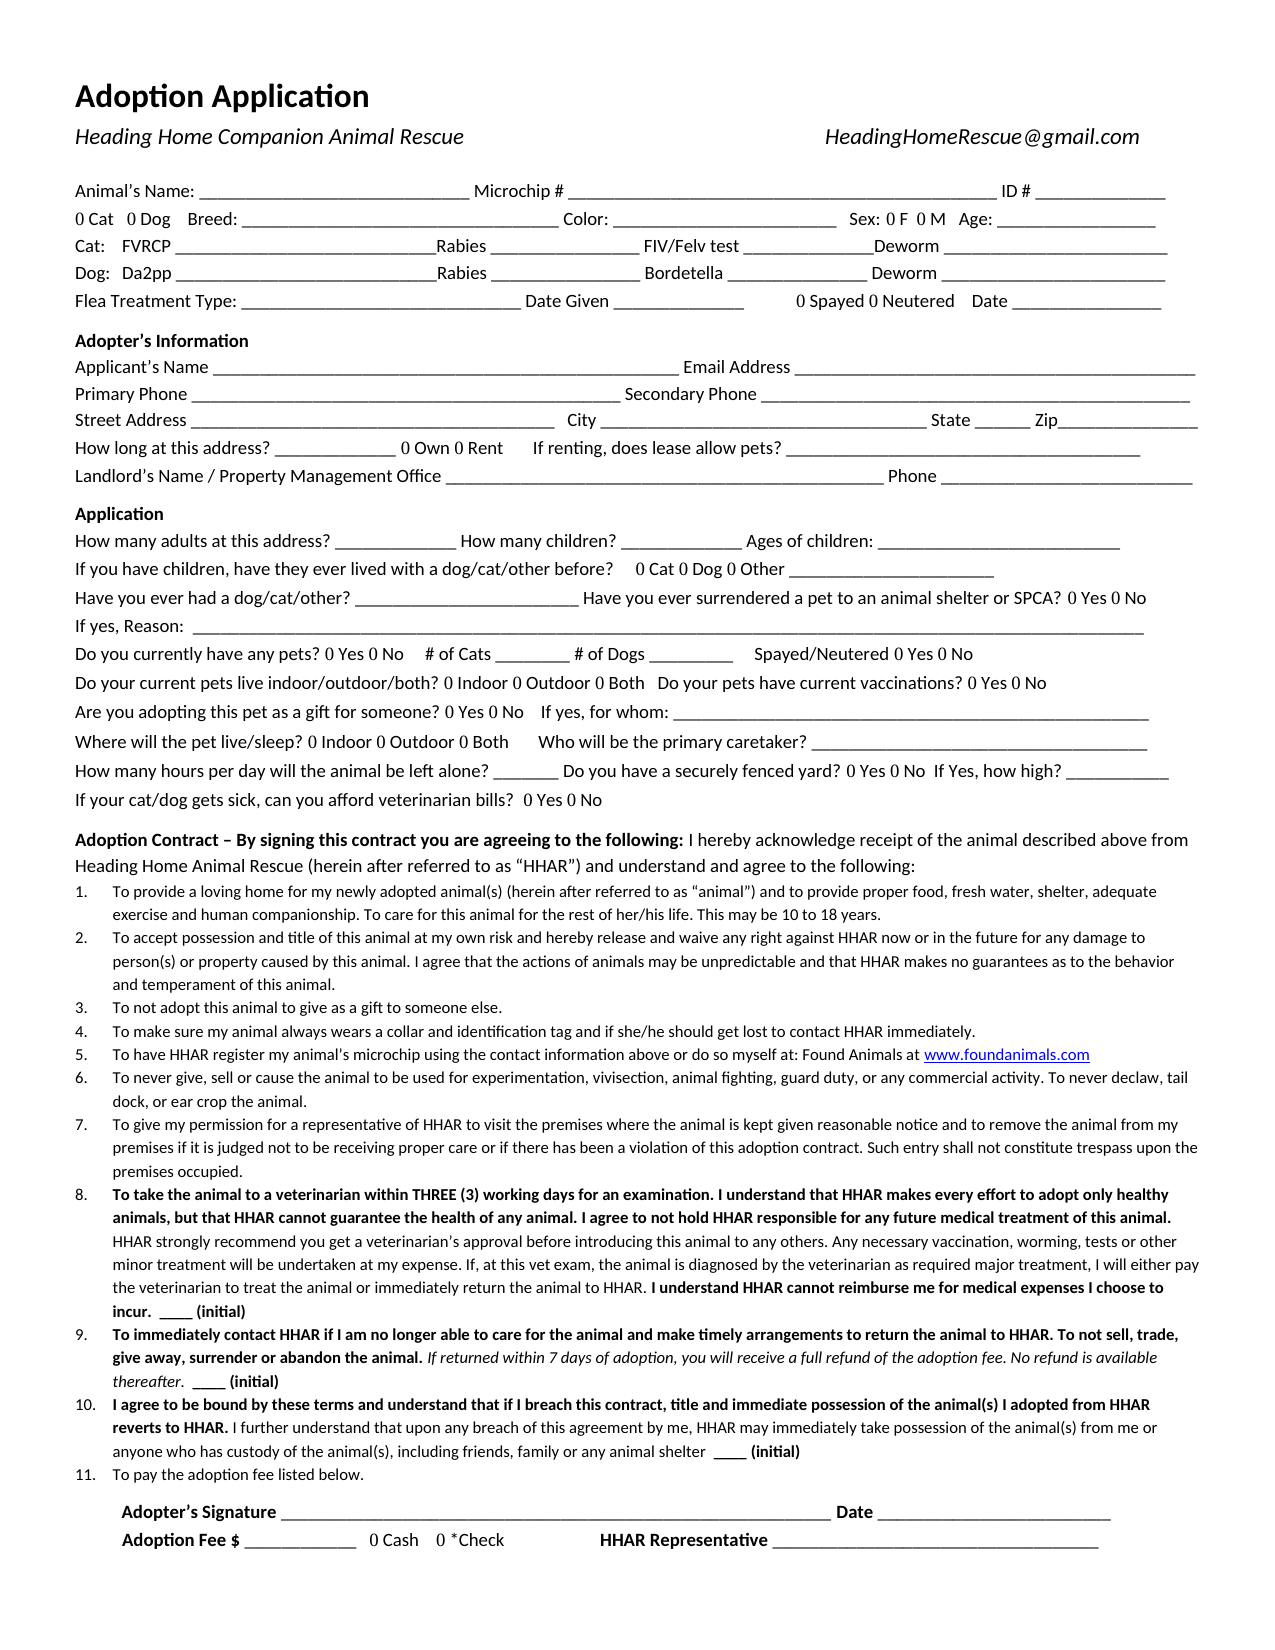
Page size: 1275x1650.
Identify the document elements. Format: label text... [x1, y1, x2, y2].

text Heading Home Companion Animal Rescue HeadingHomeRescue@gmail.com [75, 122, 1200, 150]
text Do your current pets live indoor/outdoor/both?  Indoor  Outdoor  Both Do your pets have current vaccinations?  Yes  No [75, 669, 1200, 695]
text Animal’s Name: _____________________________ Microchip # ______________________________________________ ID # ______________ [75, 179, 1200, 202]
list To accept possession and title of this animal at my own risk and hereby release and waive any right against HHAR now or in the future for any damage to person(s) or property caused by this animal. I agree that the actions of animals may be unpredictable and that HHAR makes no guarantees as to the behavior and temperament of this animal. [75, 928, 1200, 995]
text Flea Treatment Type: ______________________________ Date Given ______________  Spayed  Neutered Date ________________ [75, 287, 1200, 313]
list To provide a loving home for my newly adopted animal(s) (herein after referred to as “animal”) and to provide proper food, fresh water, shelter, adequate exercise and human companionship. To care for this animal for the rest of her/his life. This may be 10 to 18 years. [75, 881, 1200, 925]
text Street Address _______________________________________ City ___________________________________ State ______ Zip_______________ [75, 408, 1200, 431]
text Dog: Da2pp ____________________________Rabies ________________ Bordetella _______________ Deworm ________________________ [75, 261, 1200, 284]
text Primary Phone ______________________________________________ Secondary Phone ______________________________________________ [75, 382, 1200, 405]
text Have you ever had a dog/cat/other? ________________________ Have you ever surrendered a pet to an animal shelter or SPCA?  Yes  No [75, 584, 1200, 610]
list To pay the adoption fee listed below. [75, 1464, 1200, 1485]
list To make sure my animal always wears a collar and identification tag and if she/he should get lost to contact HHAR immediately. [75, 1021, 1200, 1041]
text How many hours per day will the animal be left alone? _______ Do you have a securely fenced yard?  Yes  No If Yes, how high? ___________ [75, 757, 1200, 783]
list To have HHAR register my animal’s microchip using the contact information above or do so myself at: Found Animals at www.foundanimals.com [75, 1044, 1200, 1065]
text If yes, Reason: ______________________________________________________________________________________________________ [75, 614, 1200, 637]
text Do you currently have any pets?  Yes  No # of Cats ________ # of Dogs _________ Spayed/Neutered  Yes  No [75, 640, 1200, 666]
text Adopter’s Information [75, 329, 1200, 352]
list To not adopt this animal to give as a gift to someone else. [75, 998, 1200, 1018]
text Cat: FVRCP ____________________________Rabies ________________ FIV/Felv test ______________Deworm ________________________ [75, 234, 1200, 257]
text Landlord’s Name / Property Management Office _______________________________________________ Phone ___________________________ [75, 464, 1200, 487]
text Applicant’s Name __________________________________________________ Email Address ___________________________________________ [75, 355, 1200, 378]
list To immediately contact HHAR if I am no longer able to care for the animal and make timely arrangements to return the animal to HHAR. To not sell, trade, give away, surrender or abandon the animal. If returned within 7 days of adoption, you will receive a full refund of the adoption fee. No refund is available thereafter. ____ (initial) [75, 1324, 1200, 1391]
list Adopter’s Signature ___________________________________________________________ Date _________________________ [121, 1500, 1200, 1523]
text  Cat  Dog Breed: __________________________________ Color: ________________________ Sex:  F  M Age: _________________ [75, 205, 1200, 231]
text How many adults at this address? _____________ How many children? _____________ Ages of children: __________________________ [75, 529, 1200, 552]
list To never give, sell or cause the animal to be used for experimentation, vivisection, animal fighting, guard duty, or any commercial activity. To never declaw, tail dock, or ear crop the animal. [75, 1068, 1200, 1111]
text Are you adopting this pet as a gift for someone?  Yes  No If yes, for whom: ___________________________________________________ [75, 699, 1200, 724]
text How long at this address? _____________  Own  Rent If renting, does lease allow pets? ______________________________________ [75, 434, 1200, 460]
list To take the animal to a veterinarian within THREE (3) working days for an examination. I understand that HHAR makes every effort to adopt only healthy animals, but that HHAR cannot guarantee the health of any animal. I agree to not hold HHAR responsible for any future medical treatment of this animal. HHAR strongly recommend you get a veterinarian’s approval before introducing this animal to any others. Any necessary vaccination, worming, tests or other minor treatment will be undertaken at my expense. If, at this vet exam, the animal is diagnosed by the veterinarian as required major treatment, I will either pay the veterinarian to treat the animal or immediately return the animal to HHAR. I understand HHAR cannot reimburse me for medical expenses I choose to incur. ____ (initial) [75, 1184, 1200, 1321]
text Adoption Contract – By signing this contract you are agreeing to the following: I hereby acknowledge receipt of the animal described above from Heading Home Animal Rescue (herein after referred to as “HHAR”) and understand and agree to the following: [75, 828, 1200, 878]
text If your cat/dog gets sick, can you afford veterinarian bills?  Yes  No [75, 787, 1200, 812]
text Where will the pet live/sleep?  Indoor  Outdoor  Both Who will be the primary caretaker? ____________________________________ [75, 728, 1200, 753]
text If you have children, have they ever lived with a dog/cat/other before?  Cat  Dog  Other ______________________ [75, 555, 1200, 581]
text Application [75, 503, 1200, 526]
list Adoption Fee $ ____________  Cash  *Check HHAR Representative ___________________________________ [122, 1527, 1200, 1552]
list To give my permission for a representative of HHAR to visit the premises where the animal is kept given reasonable notice and to remove the animal from my premises if it is judged not to be receiving proper care or if there has been a violation of this adoption contract. Such entry shall not constitute trespass upon the premises occupied. [75, 1114, 1200, 1181]
text Adoption Application [75, 75, 1200, 116]
list I agree to be bound by these terms and understand that if I breach this contract, title and immediate possession of the animal(s) I adopted from HHAR reverts to HHAR. I further understand that upon any breach of this agreement by me, HHAR may immediately take possession of the animal(s) from me or anyone who has custody of the animal(s), including friends, family or any animal shelter ____ (initial) [75, 1394, 1200, 1461]
